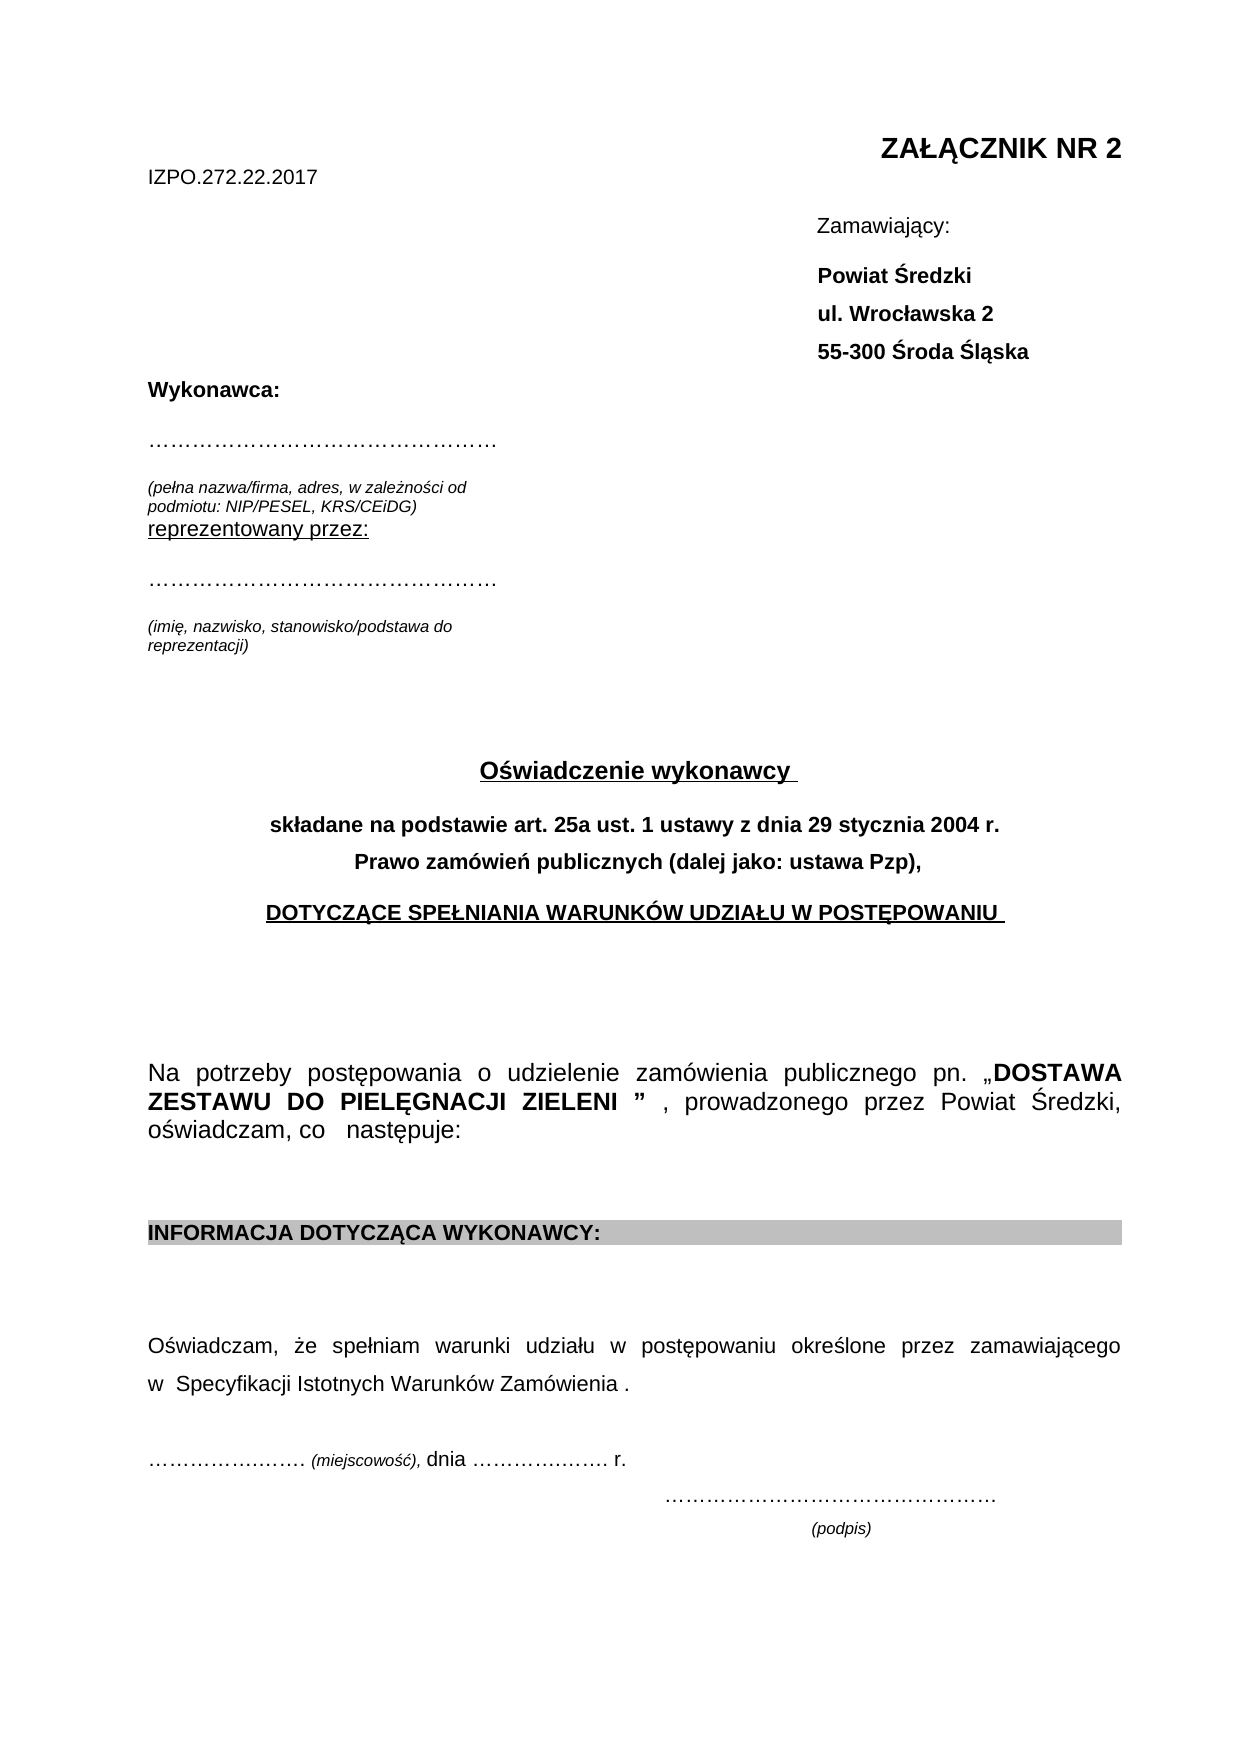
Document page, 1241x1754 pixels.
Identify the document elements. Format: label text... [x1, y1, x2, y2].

text (podpis) [738, 1518, 1122, 1538]
text Wykonawca: [148, 377, 1122, 402]
text ………………………………………… [148, 1482, 1122, 1506]
text Na potrzeby postępowania o udzielenie zamówienia publicznego pn. „DOSTAWA ZESTAWU DO PIELĘGNACJI ZIELENI ” , prowadzonego przez Powiat Średzki, oświadczam, co następuje: [148, 1058, 1122, 1144]
text składane na podstawie art. 25a ust. 1 ustawy z dnia 29 stycznia 2004 r. [148, 811, 1122, 837]
text reprezentowany przez: [148, 516, 1122, 541]
text Powiat Średzki [811, 263, 1122, 288]
text …………….……. (miejscowość), dnia ………….……. r. [148, 1447, 1122, 1471]
text IZPO.272.22.2017 [148, 165, 1122, 189]
text ul. Wrocławska 2 [811, 301, 1122, 326]
text Zamawiający: [694, 213, 1122, 238]
text Oświadczenie wykonawcy [148, 756, 1122, 784]
text Oświadczam, że spełniam warunki udziału w postępowaniu określone przez zamawiającego w Specyfikacji Istotnych Warunków Zamówienia . [148, 1333, 1122, 1396]
subtitle ZAŁĄCZNIK NR 2 [148, 131, 1122, 165]
text 55-300 Środa Śląska [811, 339, 1122, 364]
text ………………………………………… [148, 427, 502, 452]
text (imię, nazwisko, stanowisko/podstawa do reprezentacji) [148, 617, 502, 655]
text ………………………………………… [148, 566, 502, 591]
text Prawo zamówień publicznych (dalej jako: ustawa Pzp), [148, 849, 1122, 874]
text DOTYCZĄCE SPEŁNIANIA WARUNKÓW UDZIAŁU W POSTĘPOWANIU [148, 899, 1122, 968]
text INFORMACJA DOTYCZĄCA WYKONAWCY: [148, 1220, 1122, 1245]
text (pełna nazwa/firma, adres, w zależności od podmiotu: NIP/PESEL, KRS/CEiDG) [148, 477, 502, 516]
